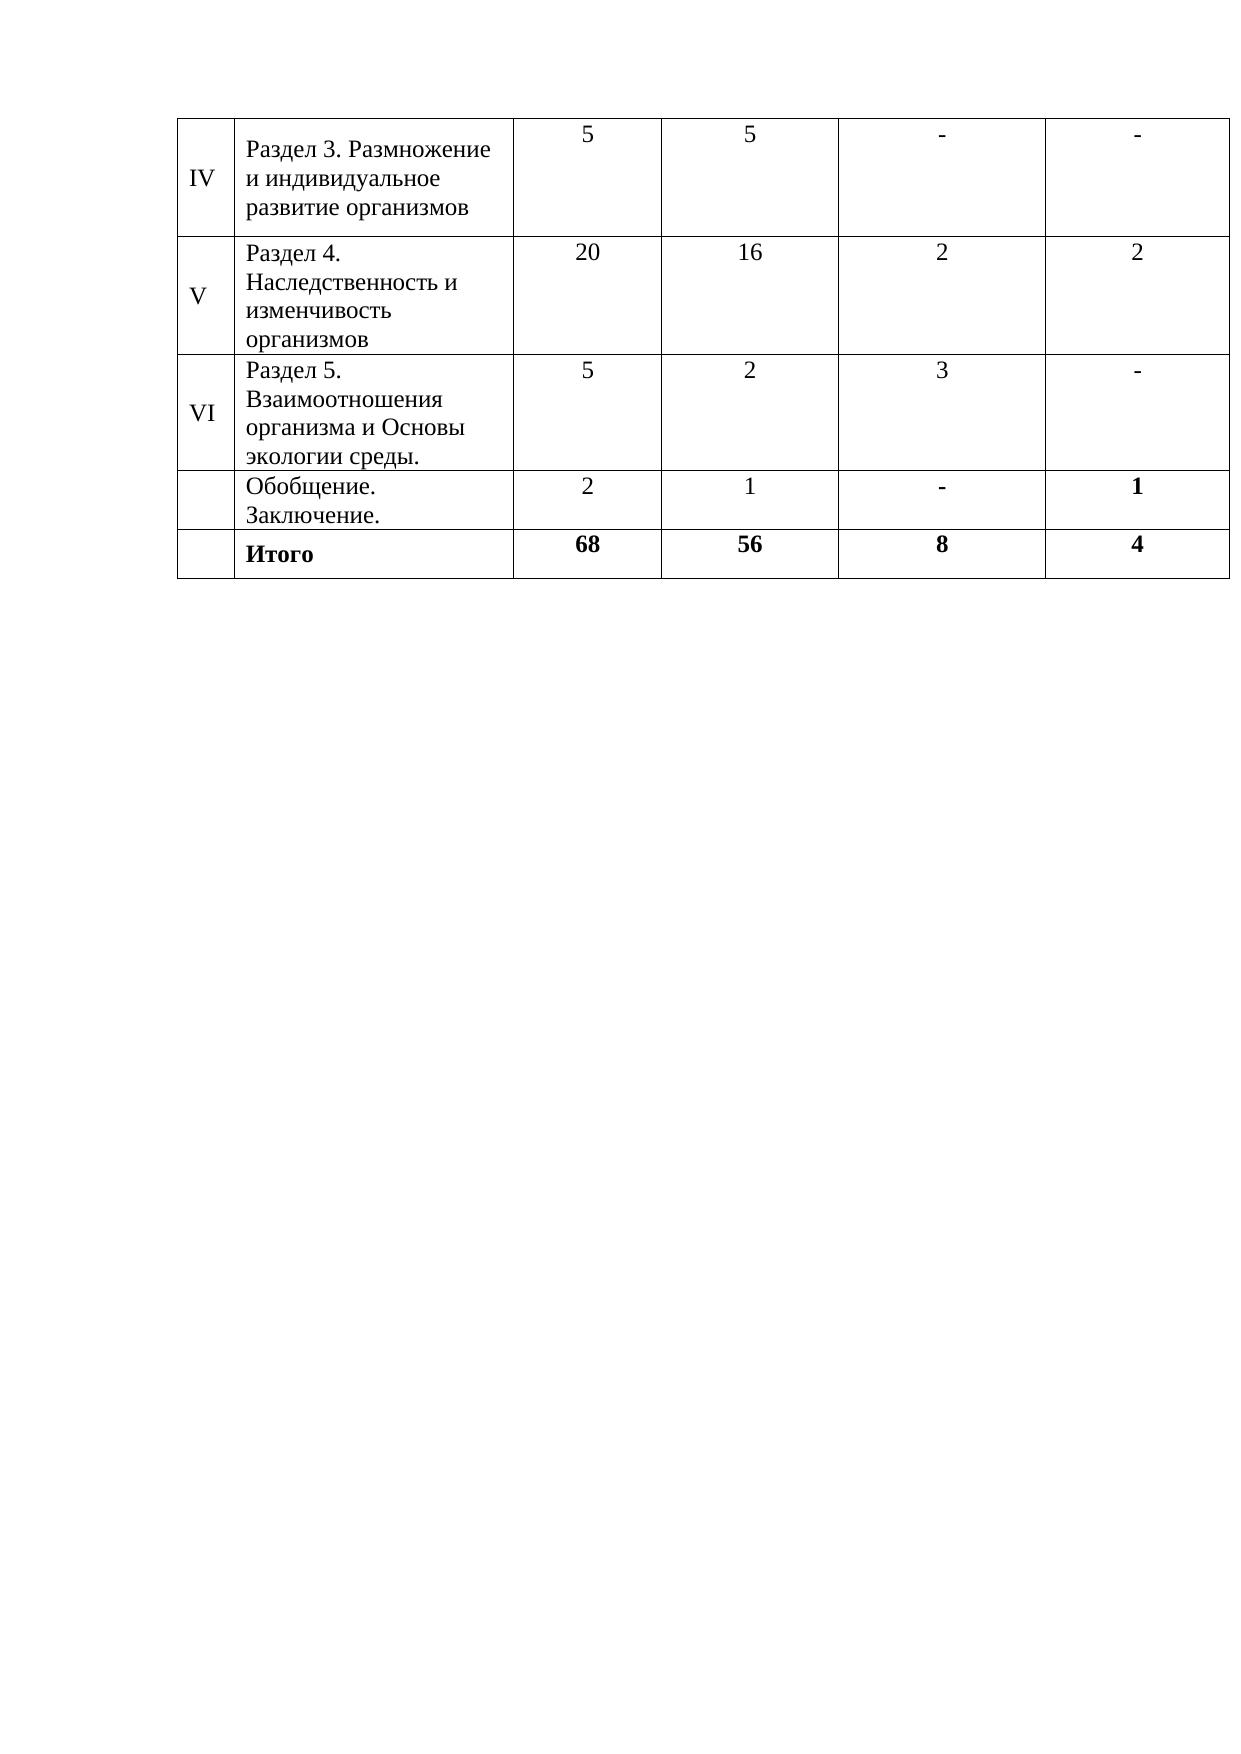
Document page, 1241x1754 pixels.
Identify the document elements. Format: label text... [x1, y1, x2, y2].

table_cell VI [178, 355, 234, 470]
table_cell 4 [1046, 530, 1229, 578]
table_cell - [839, 119, 1045, 236]
table_cell Обобщение. Заключение. [235, 471, 513, 528]
table_cell Раздел 3. Размножение и индивидуальное развитие организмов [235, 119, 513, 236]
table_cell 2 [839, 237, 1045, 354]
table_cell 2 [662, 355, 838, 470]
table_cell 5 [514, 355, 661, 470]
table_cell 68 [514, 530, 661, 578]
table_cell Раздел 5. Взаимоотношения организма и Основы экологии среды. [235, 355, 513, 470]
table_cell 16 [662, 237, 838, 354]
table_cell 8 [839, 530, 1045, 578]
table_cell 3 [839, 355, 1045, 470]
table_cell - [1046, 119, 1229, 236]
table_cell 56 [662, 530, 838, 578]
table_cell 20 [514, 237, 661, 354]
table_cell 2 [1046, 237, 1229, 354]
table_cell 5 [514, 119, 661, 236]
table_cell 1 [662, 471, 838, 528]
table_cell [178, 471, 234, 528]
table_cell V [178, 237, 234, 354]
table_cell 5 [662, 119, 838, 236]
table_cell [178, 530, 234, 578]
table_cell Раздел 4. Наследственность и изменчивость организмов [235, 237, 513, 354]
table_cell IV [178, 119, 234, 236]
table_cell - [1046, 355, 1229, 470]
table_cell - [839, 471, 1045, 528]
table_cell 2 [514, 471, 661, 528]
table_cell 1 [1046, 471, 1229, 528]
table_cell Итого [235, 530, 513, 578]
